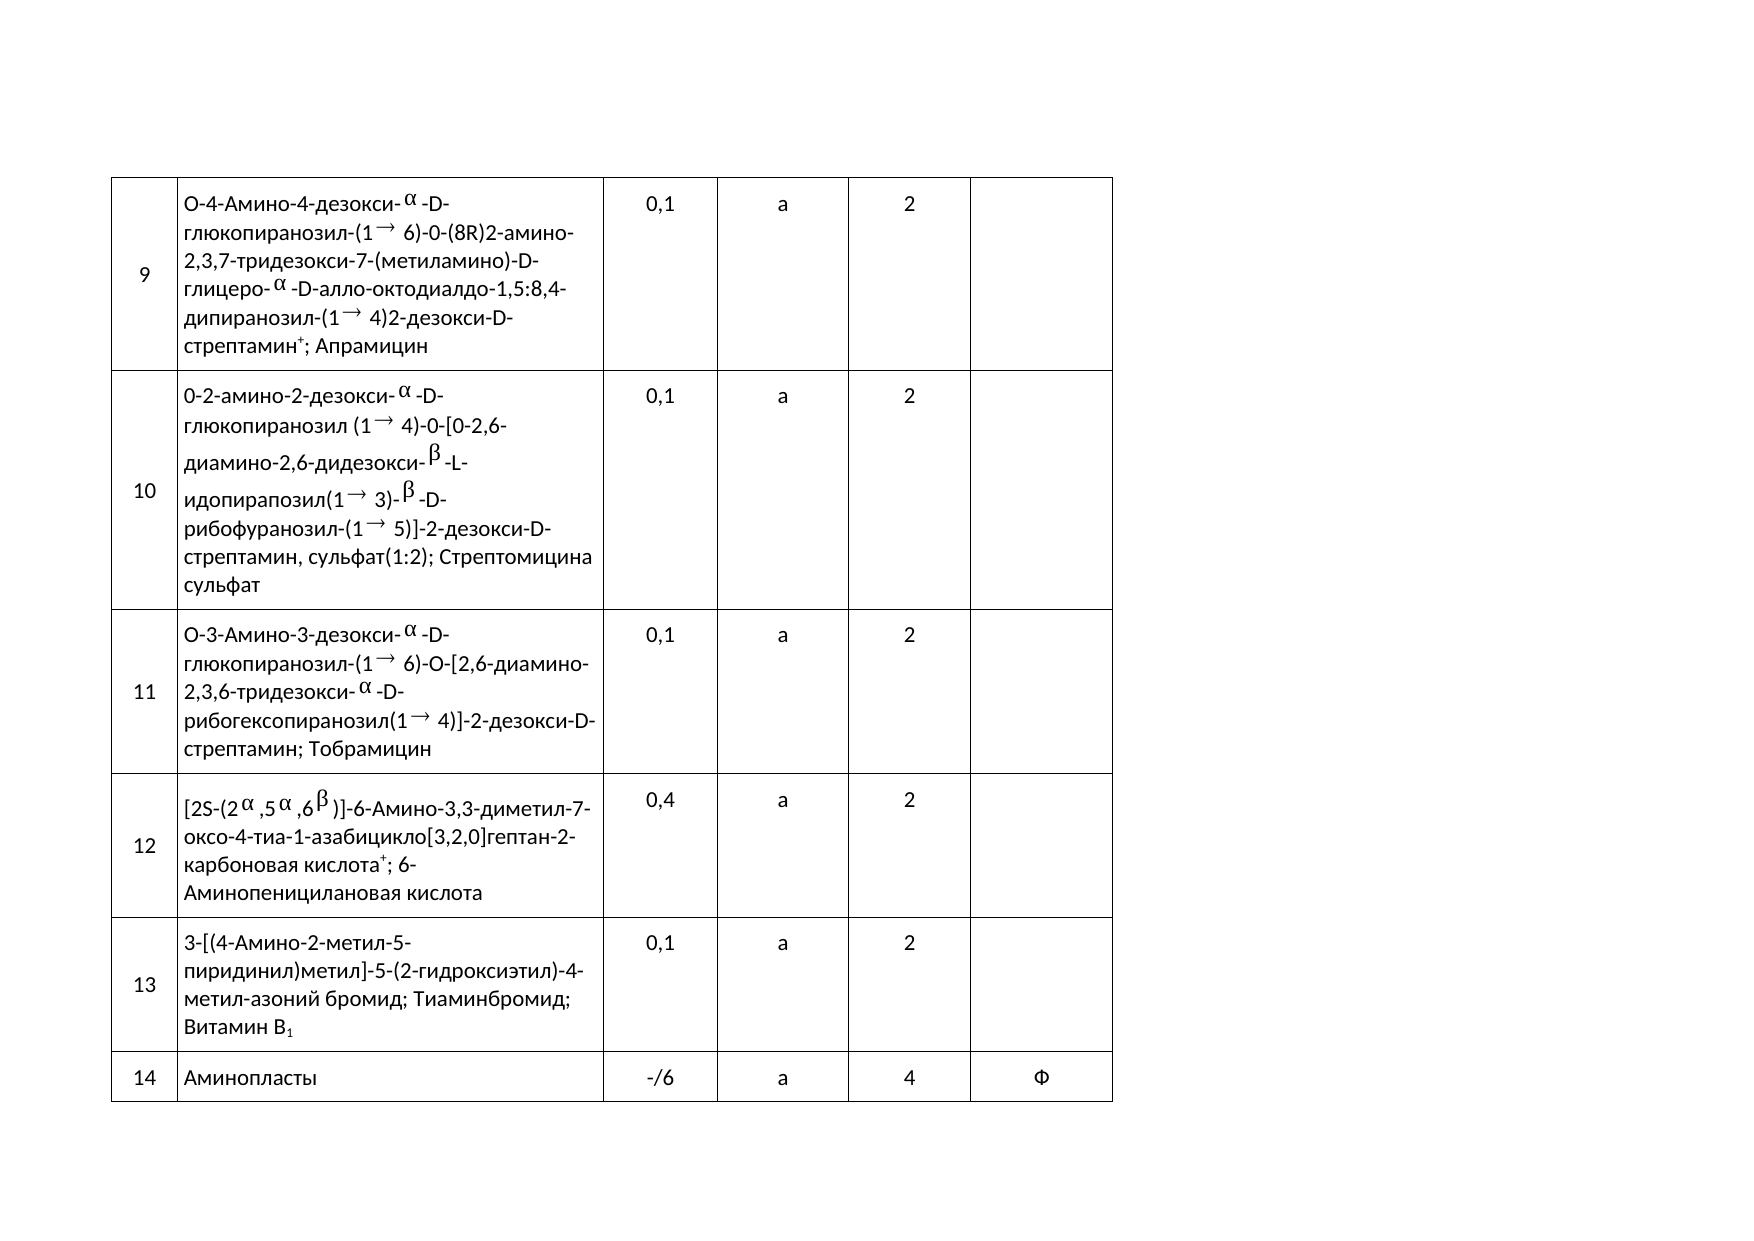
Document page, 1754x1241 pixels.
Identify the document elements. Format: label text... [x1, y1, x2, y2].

table_cell 0,1 [604, 918, 717, 1051]
table_cell 13 [112, 918, 177, 1051]
table_cell а [718, 774, 848, 917]
table_cell [971, 610, 1112, 773]
table_cell [971, 918, 1112, 1051]
table_cell 10 [112, 371, 177, 608]
table_cell Аминопласты [178, 1052, 603, 1101]
table_cell 2 [849, 371, 970, 608]
table_cell 12 [112, 774, 177, 917]
table_cell [971, 178, 1112, 370]
table_cell 11 [112, 610, 177, 773]
table_cell 2 [849, 610, 970, 773]
table_cell а [718, 178, 848, 370]
table_cell Ф [971, 1052, 1112, 1101]
table_cell 2 [849, 774, 970, 917]
table_cell 4 [849, 1052, 970, 1101]
table_cell 3-[(4-Амино-2-метил-5-пиридинил)метил]-5-(2-гидроксиэтил)-4-метил-азоний бромид; Тиаминбромид; Витамин B1 [178, 918, 603, 1051]
table_cell а [718, 1052, 848, 1101]
table_cell 2 [849, 918, 970, 1051]
table_cell 9 [112, 178, 177, 370]
table_cell 0,1 [604, 371, 717, 608]
table_cell а [718, 371, 848, 608]
table_cell 0,4 [604, 774, 717, 917]
table_cell [971, 774, 1112, 917]
table_cell 0-2-амино-2-дезокси--D-глюкопиранозил (14)-0-[0-2,6-диамино-2,6-дидезокси--L-идопирапозил(13)--D-рибофуранозил-(15)]-2-дезокси-D-стрептамин, сульфат(1:2); Стрептомицина сульфат [178, 371, 603, 608]
table_cell [2S-(2,5,6)]-6-Амино-3,3-диметил-7-оксо-4-тиа-1-азабицикло[3,2,0]гептан-2-карбоновая кислота+; 6-Аминопеницилановая кислота [178, 774, 603, 917]
table_cell а [718, 918, 848, 1051]
table_cell 0,1 [604, 610, 717, 773]
table_cell 2 [849, 178, 970, 370]
table_cell O-3-Амино-3-дезокси--D-глюкопиранозил-(16)-O-[2,6-диамино-2,3,6-тридезокси--D-рибогексопиранозил(14)]-2-дезокси-D-стрептамин; Тобрамицин [178, 610, 603, 773]
table_cell а [718, 610, 848, 773]
table_cell 0,1 [604, 178, 717, 370]
table_cell [971, 371, 1112, 608]
table_cell 14 [112, 1052, 177, 1101]
table_cell -/6 [604, 1052, 717, 1101]
table_cell O-4-Амино-4-дезокси--D-глюкопиранозил-(16)-0-(8R)2-амино-2,3,7-тридезокси-7-(метиламино)-D-глицеро--D-алло-октодиалдо-1,5:8,4-дипиранозил-(14)2-дезокси-D-стрептамин+; Апрамицин [178, 178, 603, 370]
